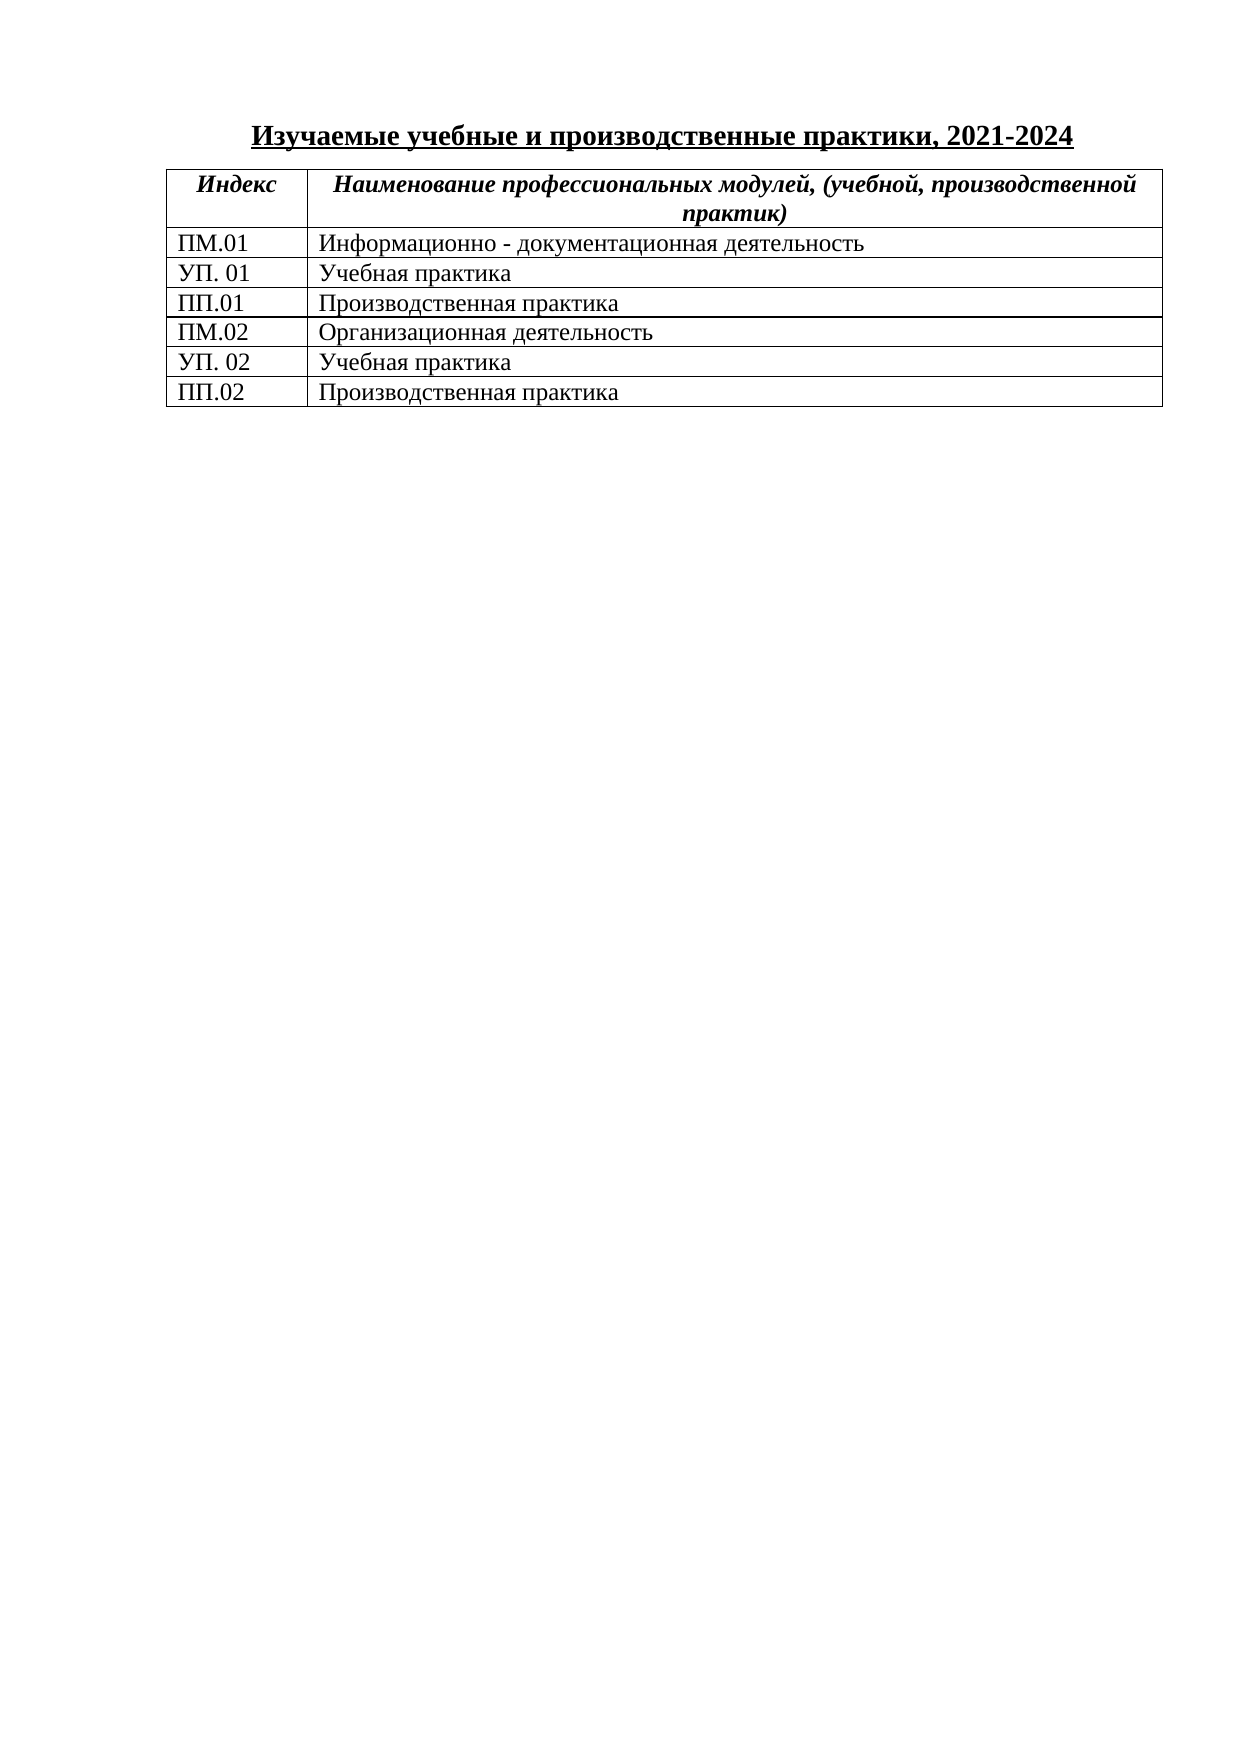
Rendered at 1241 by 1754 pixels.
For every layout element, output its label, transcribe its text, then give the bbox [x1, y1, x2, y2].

table_cell ПП.01 [167, 288, 307, 316]
table_cell ПМ.02 [167, 318, 307, 346]
table_cell УП. 01 [167, 258, 307, 287]
table_cell Учебная практика [308, 347, 1162, 376]
table_cell ПМ.01 [167, 228, 307, 257]
table_cell ПП.02 [167, 377, 307, 406]
table_cell Информационно - документационная деятельность [308, 228, 1162, 257]
table_cell Производственная практика [308, 288, 1162, 316]
text Изучаемые учебные и производственные практики, 2021-2024 [177, 118, 1152, 152]
table_cell УП. 02 [167, 347, 307, 376]
table_cell Производственная практика [308, 377, 1162, 406]
table_cell Учебная практика [308, 258, 1162, 287]
table_cell Организационная деятельность [308, 318, 1162, 346]
table_header Наименование профессиональных модулей, (учебной, производственной практик) [308, 170, 1162, 227]
table_header Индекс [167, 170, 307, 227]
